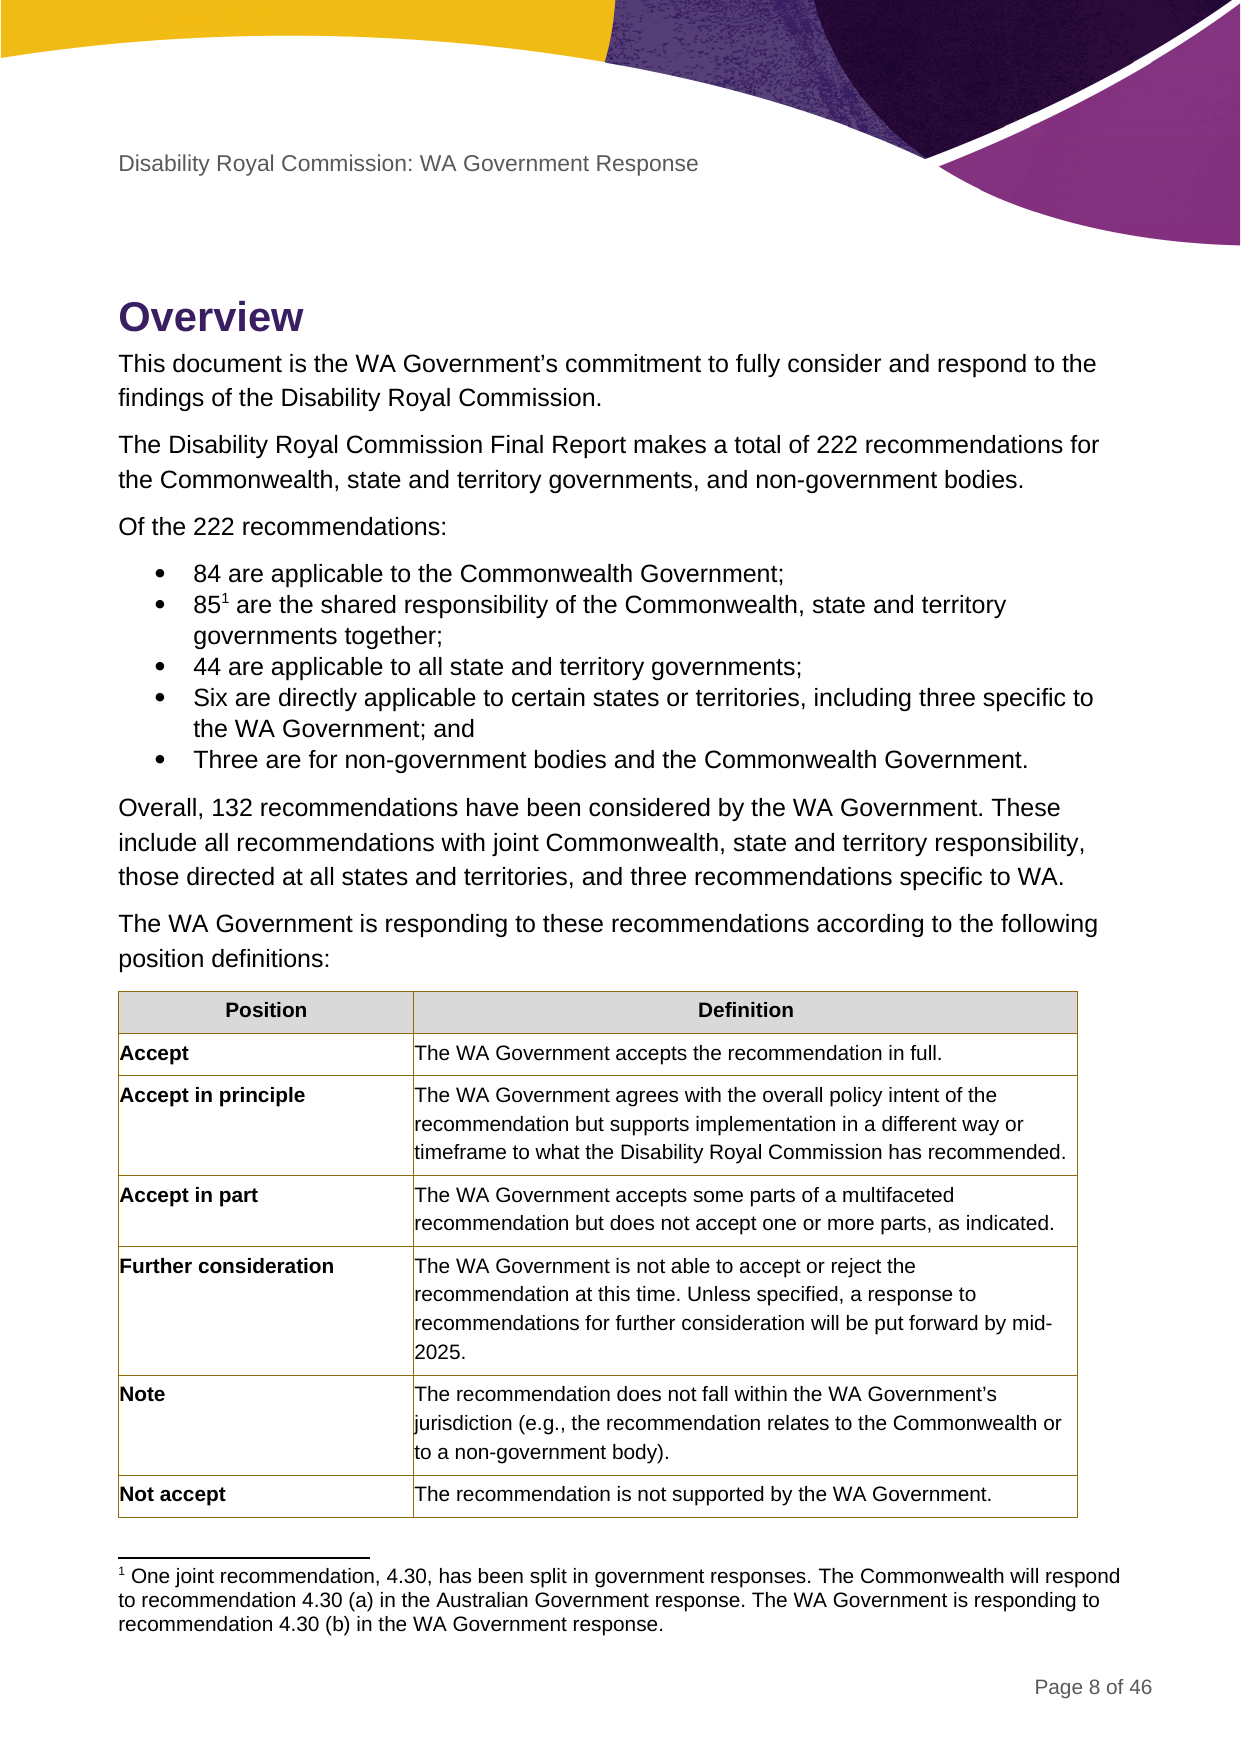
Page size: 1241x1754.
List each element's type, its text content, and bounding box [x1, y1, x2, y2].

table_cell Accept in part [119, 1176, 413, 1246]
picture [0, 0, 1241, 253]
text Of the 222 recommendations: [118, 512, 1122, 541]
list Six are directly applicable to certain states or territories, including three specific to the WA Government; and [156, 683, 1122, 743]
list 84 are applicable to the Commonwealth Government; [156, 559, 1122, 588]
list 85 are the shared responsibility of the Commonwealth, state and territory governments together; [156, 590, 1122, 650]
text This document is the WA Government’s commitment to fully consider and respond to the findings of the Disability Royal Commission. [118, 349, 1122, 412]
table_cell Accept in principle [119, 1076, 413, 1175]
table_cell The WA Government agrees with the overall policy intent of the recommendation but supports implementation in a different way or timeframe to what the Disability Royal Commission has recommended. [414, 1076, 1077, 1175]
list 44 are applicable to all state and territory governments; [156, 652, 1122, 681]
subtitle Overview [118, 293, 1122, 341]
list Three are for non-government bodies and the Commonwealth Government. [156, 746, 1122, 774]
table_cell The recommendation is not supported by the WA Government. [414, 1476, 1077, 1517]
table_cell The WA Government accepts the recommendation in full. [414, 1034, 1077, 1075]
table_header Position [119, 992, 413, 1033]
text The Disability Royal Commission Final Report makes a total of 222 recommendations for the Commonwealth, state and territory governments, and non-government bodies. [118, 430, 1122, 494]
table_cell Note [119, 1376, 413, 1474]
text The WA Government is responding to these recommendations according to the following position definitions: [118, 909, 1122, 972]
text Overall, 132 recommendations have been considered by the WA Government. These include all recommendations with joint Commonwealth, state and territory responsibility, those directed at all states and territories, and three recommendations specific to WA. [118, 793, 1122, 891]
table_cell Accept [119, 1034, 413, 1075]
table_cell Further consideration [119, 1247, 413, 1375]
table_cell The WA Government accepts some parts of a multifaceted recommendation but does not accept one or more parts, as indicated. [414, 1176, 1077, 1246]
table_cell Not accept [119, 1476, 413, 1517]
table_header Definition [414, 992, 1077, 1033]
table_cell The WA Government is not able to accept or reject the recommendation at this time. Unless specified, a response to recommendations for further consideration will be put forward by mid-2025. [414, 1247, 1077, 1375]
table_cell The recommendation does not fall within the WA Government’s jurisdiction (e.g., the recommendation relates to the Commonwealth or to a non-government body). [414, 1376, 1077, 1474]
